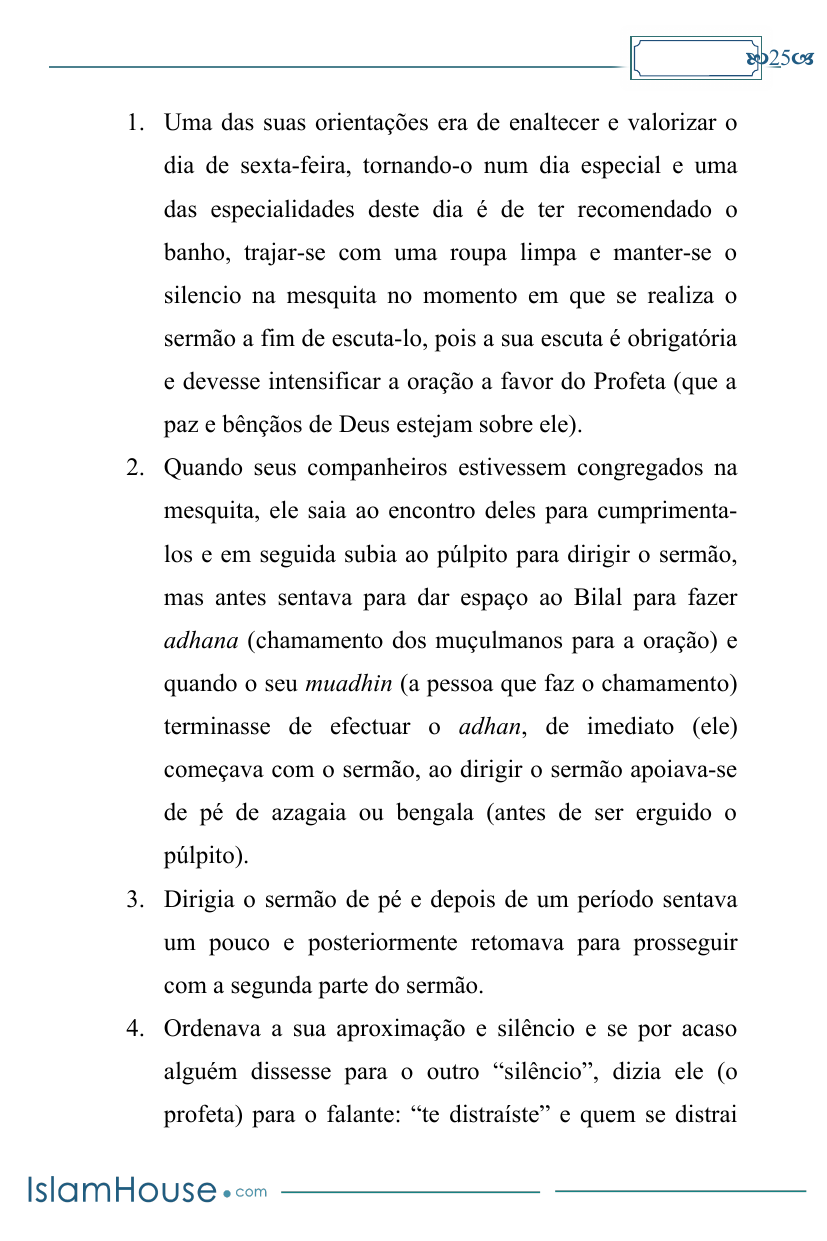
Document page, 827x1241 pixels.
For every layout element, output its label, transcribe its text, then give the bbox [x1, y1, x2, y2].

picture [20, 1171, 541, 1209]
list Uma das suas orientações era de enaltecer e valorizar o dia de sexta-feira, tornando-o num dia especial e uma das especialidades deste dia é de ter recomendado o banho, trajar-se com uma roupa limpa e manter-se o silencio na mesquita no momento em que se realiza o sermão a fim de escuta-lo, pois a sua escuta é obrigatória e devesse intensificar a oração a favor do Profeta (que a paz e bênçãos de Deus estejam sobre ele). [126, 107, 738, 438]
list Quando seus companheiros estivessem congregados na mesquita, ele saia ao encontro deles para cumprimenta-los e em seguida subia ao púlpito para dirigir o sermão, mas antes sentava para dar espaço ao Bilal para fazer adhana (chamamento dos muçulmanos para a oração) e quando o seu muadhin (a pessoa que faz o chamamento) terminasse de efectuar o adhan, de imediato (ele) começava com o sermão, ao dirigir o sermão apoiava-se de pé de azagaia ou bengala (antes de ser erguido o púlpito). [126, 452, 738, 869]
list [126, 1013, 738, 1128]
list Dirigia o sermão de pé e depois de um período sentava um pouco e posteriormente retomava para prosseguir com a segunda parte do sermão. [126, 884, 738, 999]
picture [548, 1170, 807, 1208]
